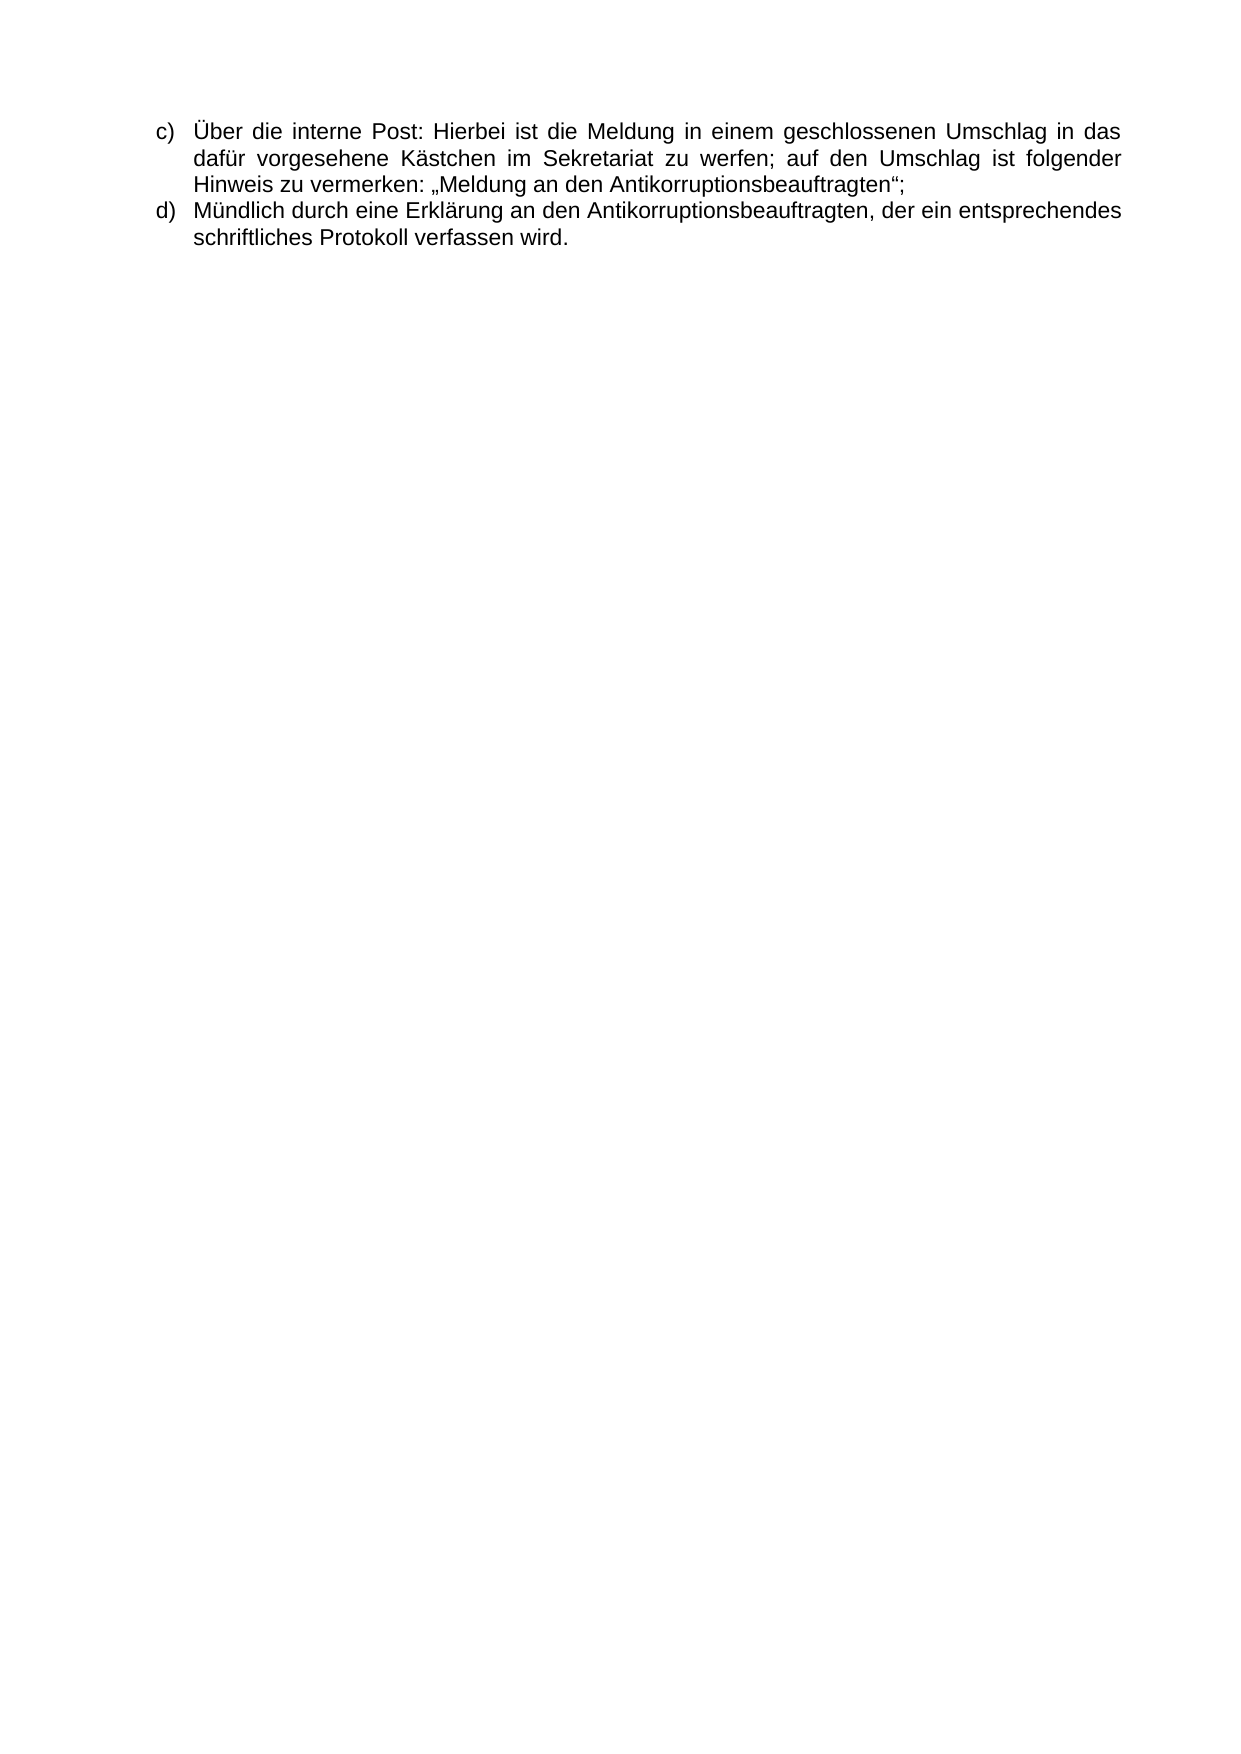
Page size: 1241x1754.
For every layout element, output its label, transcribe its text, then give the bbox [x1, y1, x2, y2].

list Mündlich durch eine Erklärung an den Antikorruptionsbeauftragten, der ein entsprechendes schriftliches Protokoll verfassen wird. [156, 197, 1122, 250]
list Über die interne Post: Hierbei ist die Meldung in einem geschlossenen Umschlag in das dafür vorgesehene Kästchen im Sekretariat zu werfen; auf den Umschlag ist folgender Hinweis zu vermerken: „Meldung an den Antikorruptionsbeauftragten“; [156, 118, 1122, 197]
